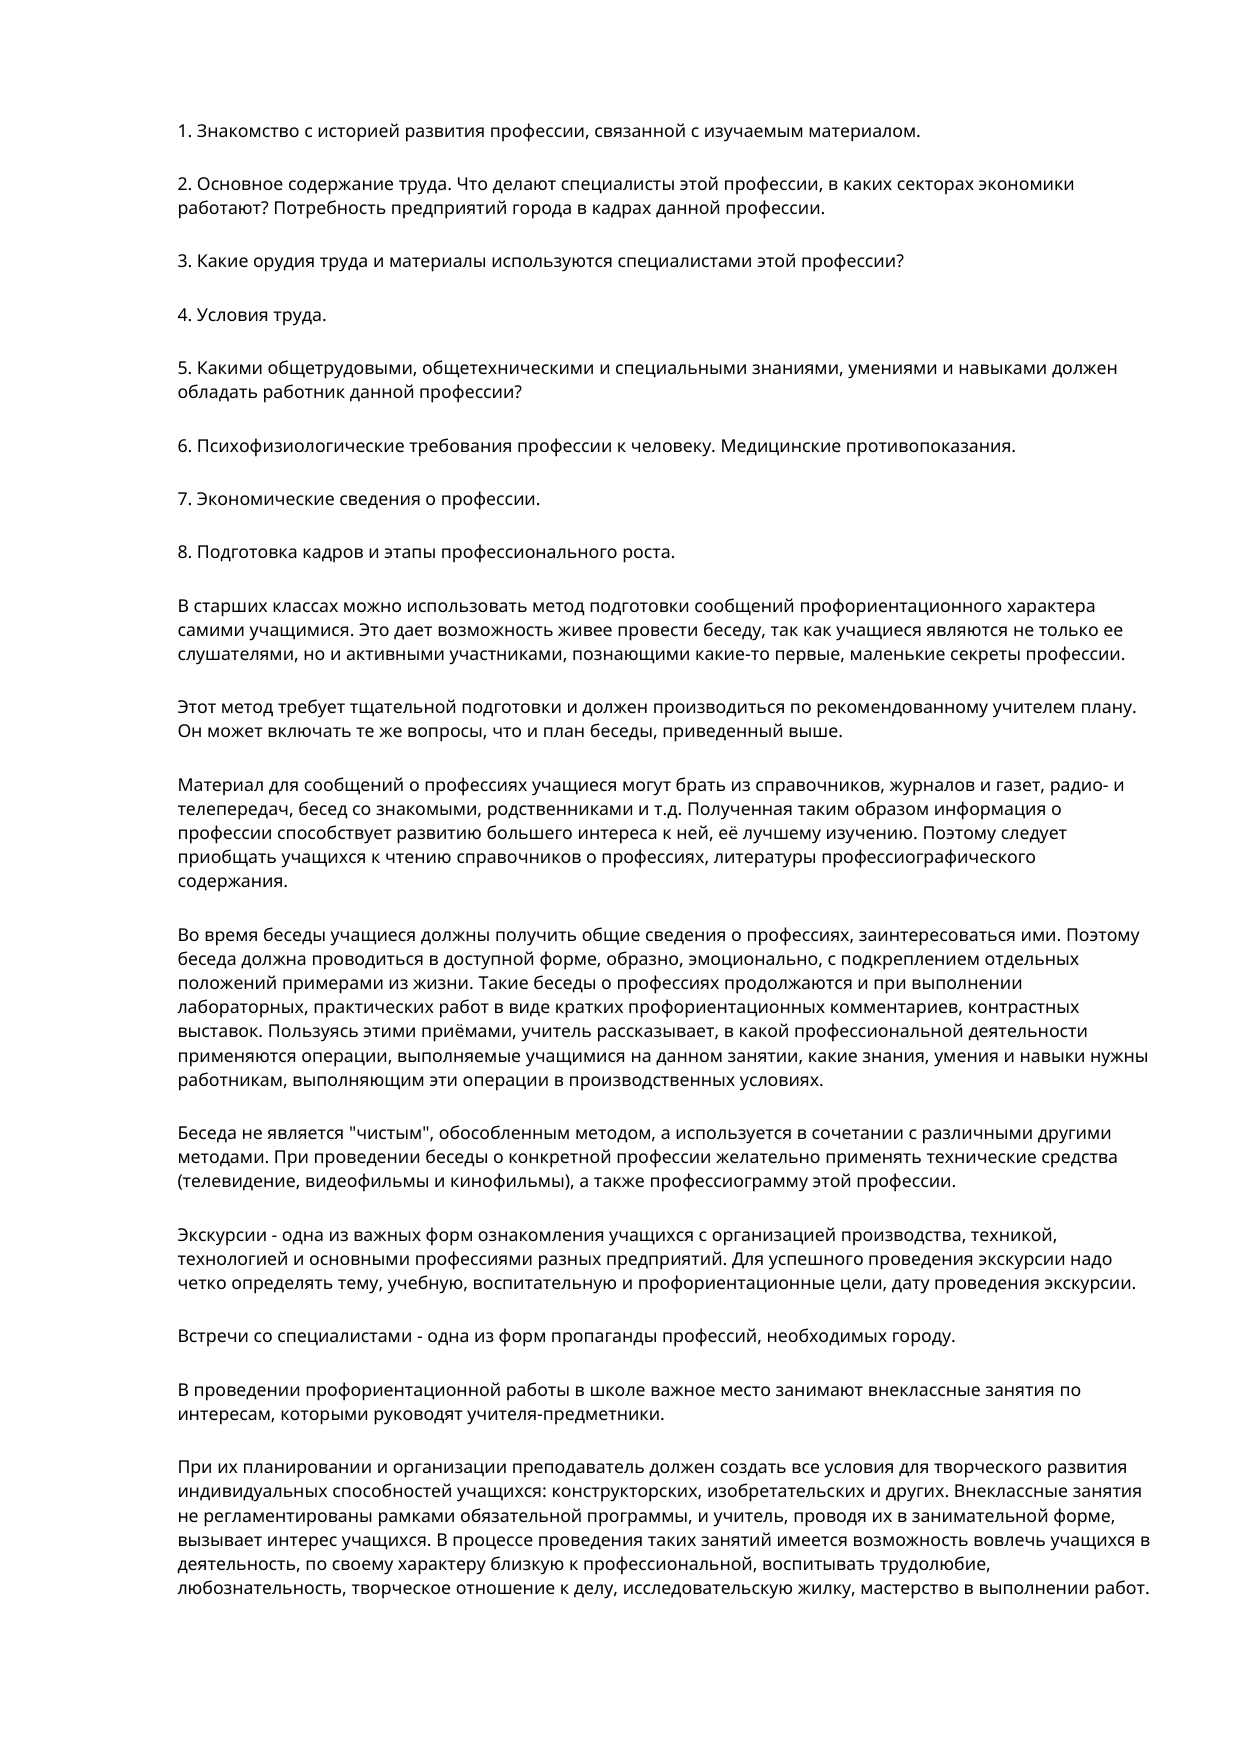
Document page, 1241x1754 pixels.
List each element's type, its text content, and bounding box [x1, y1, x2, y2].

text Встречи со специалистами - одна из форм пропаганды профессий, необходимых городу. [177, 1324, 1152, 1348]
text 7. Экономические сведения о профессии. [177, 486, 1152, 511]
text Материал для сообщений о профессиях учащиеся могут брать из справочников, журналов и газет, радио- и телепередач, бесед со знакомыми, родственниками и т.д. Полученная таким образом информация о профессии способствует развитию большего интереса к ней, её лучшему изучению. Поэтому следует приобщать учащихся к чтению справочников о профессиях, литературы профессиографического содержания. [177, 772, 1152, 893]
text Беседа не является "чистым", обособленным методом, а используется в сочетании с различными другими методами. При проведении беседы о конкретной профессии желательно применять технические средства (телевидение, видеофильмы и кинофильмы), а также профессиограмму этой профессии. [177, 1121, 1152, 1193]
text 1. Знакомство с историей развития профессии, связанной с изучаемым материалом. [177, 118, 1152, 142]
text 6. Психофизиологические требования профессии к человеку. Медицинские противопоказания. [177, 433, 1152, 457]
text 5. Какими общетрудовыми, общетехническими и специальными знаниями, умениями и навыками должен обладать работник данной профессии? [177, 356, 1152, 404]
text 4. Условия труда. [177, 302, 1152, 326]
text 2. Основное содержание труда. Что делают специалисты этой профессии, в каких секторах экономики работают? Потребность предприятий города в кадрах данной профессии. [177, 171, 1152, 220]
text 3. Какие орудия труда и материалы используются специалистами этой профессии? [177, 249, 1152, 273]
text Экскурсии - одна из важных форм ознакомления учащихся с организацией производства, техникой, технологией и основными профессиями разных предприятий. Для успешного проведения экскурсии надо четко определять тему, учебную, воспитательную и профориентационные цели, дату проведения экскурсии. [177, 1222, 1152, 1295]
text В старших классах можно использовать метод подготовки сообщений профориентационного характера самими учащимися. Это дает возможность живее провести беседу, так как учащиеся являются не только ее слушателями, но и активными участниками, познающими какие-то первые, маленькие секреты профессии. [177, 593, 1152, 666]
text В проведении профориентационной работы в школе важное место занимают внеклассные занятия по интересам, которыми руководят учителя-предметники. [177, 1377, 1152, 1426]
text Этот метод требует тщательной подготовки и должен производиться по рекомендованному учителем плану. Он может включать те же вопросы, что и план беседы, приведенный выше. [177, 695, 1152, 743]
text 8. Подготовка кадров и этапы профессионального роста. [177, 540, 1152, 564]
text При их планировании и организации преподаватель должен создать все условия для творческого развития индивидуальных способностей учащихся: конструкторских, изобретательских и других. Внеклассные занятия не регламентированы рамками обязательной программы, и учитель, проводя их в занимательной форме, вызывает интерес учащихся. В процессе проведения таких занятий имеется возможность вовлечь учащихся в деятельность, по своему характеру близкую к профессиональной, воспитывать трудолюбие, любознательность, творческое отношение к делу, исследовательскую жилку, мастерство в выполнении работ. [177, 1455, 1152, 1600]
text Во время беседы учащиеся должны получить общие сведения о профессиях, заинтересоваться ими. Поэтому беседа должна проводиться в доступной форме, образно, эмоционально, с подкреплением отдельных положений примерами из жизни. Такие беседы о профессиях продолжаются и при выполнении лабораторных, практических работ в виде кратких профориентационных комментариев, контрастных выставок. Пользуясь этими приёмами, учитель рассказывает, в какой профессиональной деятельности применяются операции, выполняемые учащимися на данном занятии, какие знания, умения и навыки нужны работникам, выполняющим эти операции в производственных условиях. [177, 922, 1152, 1091]
